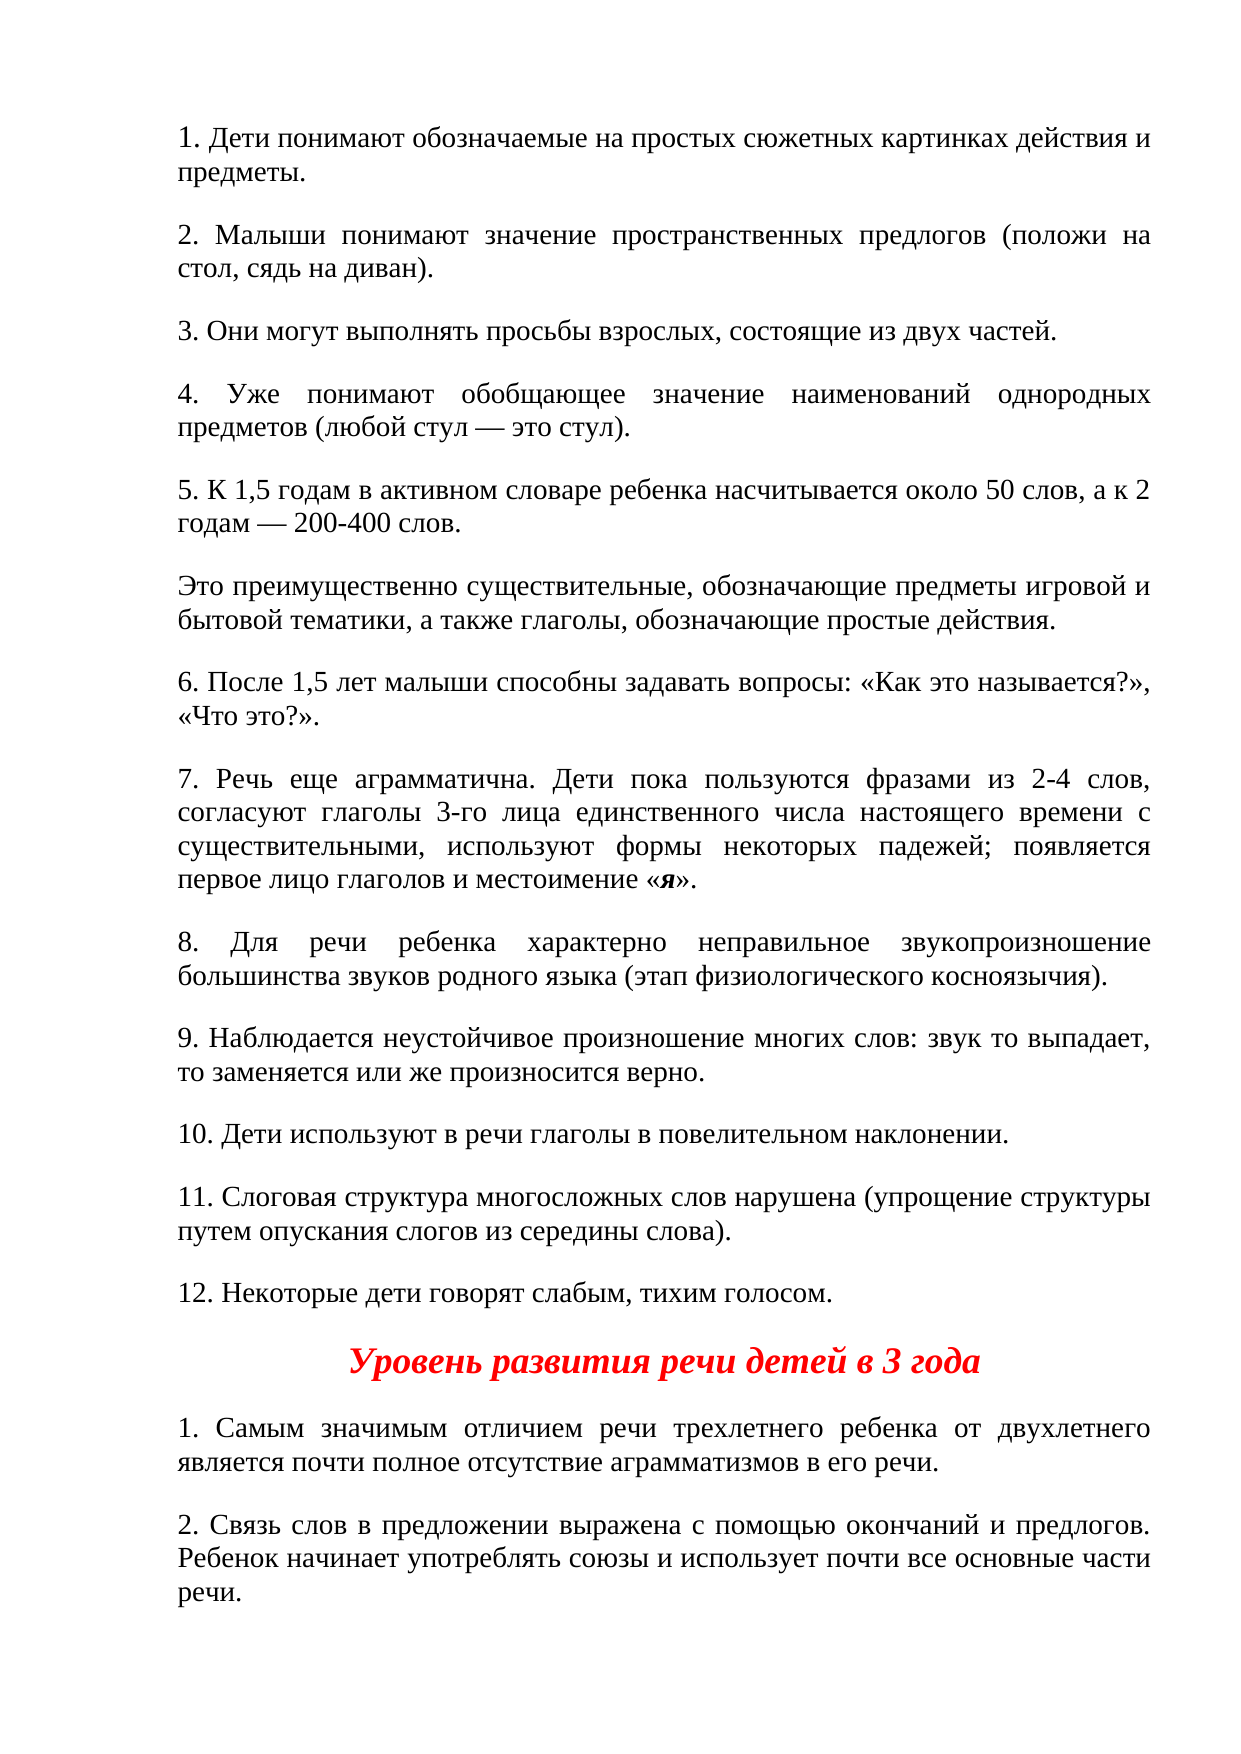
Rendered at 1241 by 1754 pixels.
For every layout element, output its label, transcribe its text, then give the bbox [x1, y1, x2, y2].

text 9. Наблюдается неустойчивое произношение многих слов: звук то выпадает, то заменяется или же произносится верно. [177, 1020, 1152, 1087]
text Уровень развития речи детей в 3 года [177, 1338, 1152, 1381]
text 3. Они могут выполнять просьбы взрослых, состоящие из двух частей. [177, 313, 1152, 347]
text 11. Слоговая структура многосложных слов нарушена (упрощение структуры путем опускания слогов из середины слова). [177, 1179, 1152, 1246]
text 5. К 1,5 годам в активном словаре ребенка насчитывается около 50 слов, а к 2 годам — 200-400 слов. [177, 472, 1152, 539]
text 1. Дети понимают обозначаемые на простых сюжетных картинках действия и предметы. [177, 118, 1152, 188]
text 4. Уже понимают обобщающее значение наименований однородных предметов (любой стул — это стул). [177, 376, 1152, 443]
text 1. Самым значимым отличием речи трехлетнего ребенка от двухлетнего является почти полное отсутствие аграмматизмов в его речи. [177, 1411, 1152, 1478]
text 2. Связь слов в предложении выражена с помощью окончаний и предлогов. Ребенок начинает употреблять союзы и использует почти все основные части речи. [177, 1507, 1152, 1607]
text 6. После 1,5 лет малыши способны задавать вопросы: «Как это называется?», «Что это?». [177, 664, 1152, 732]
text 2. Малыши понимают значение пространственных предлогов (положи на стол, сядь на диван). [177, 217, 1152, 284]
text 8. Для речи ребенка характерно неправильное звукопроизношение большинства звуков родного языка (этап физиологического косноязычия). [177, 924, 1152, 991]
text Это преимущественно существительные, обозначающие предметы игровой и бытовой тематики, а также глаголы, обозначающие простые действия. [177, 568, 1152, 635]
text 12. Некоторые дети говорят слабым, тихим голосом. [177, 1276, 1152, 1309]
text 10. Дети используют в речи глаголы в повелительном наклонении. [177, 1117, 1152, 1150]
text 7. Речь еще аграмматична. Дети пока пользуются фразами из 2-4 слов, согласуют глаголы 3-го лица единственного числа настоящего времени с существительными, используют формы некоторых падежей; появляется первое лицо глаголов и местоимение «я». [177, 761, 1152, 895]
